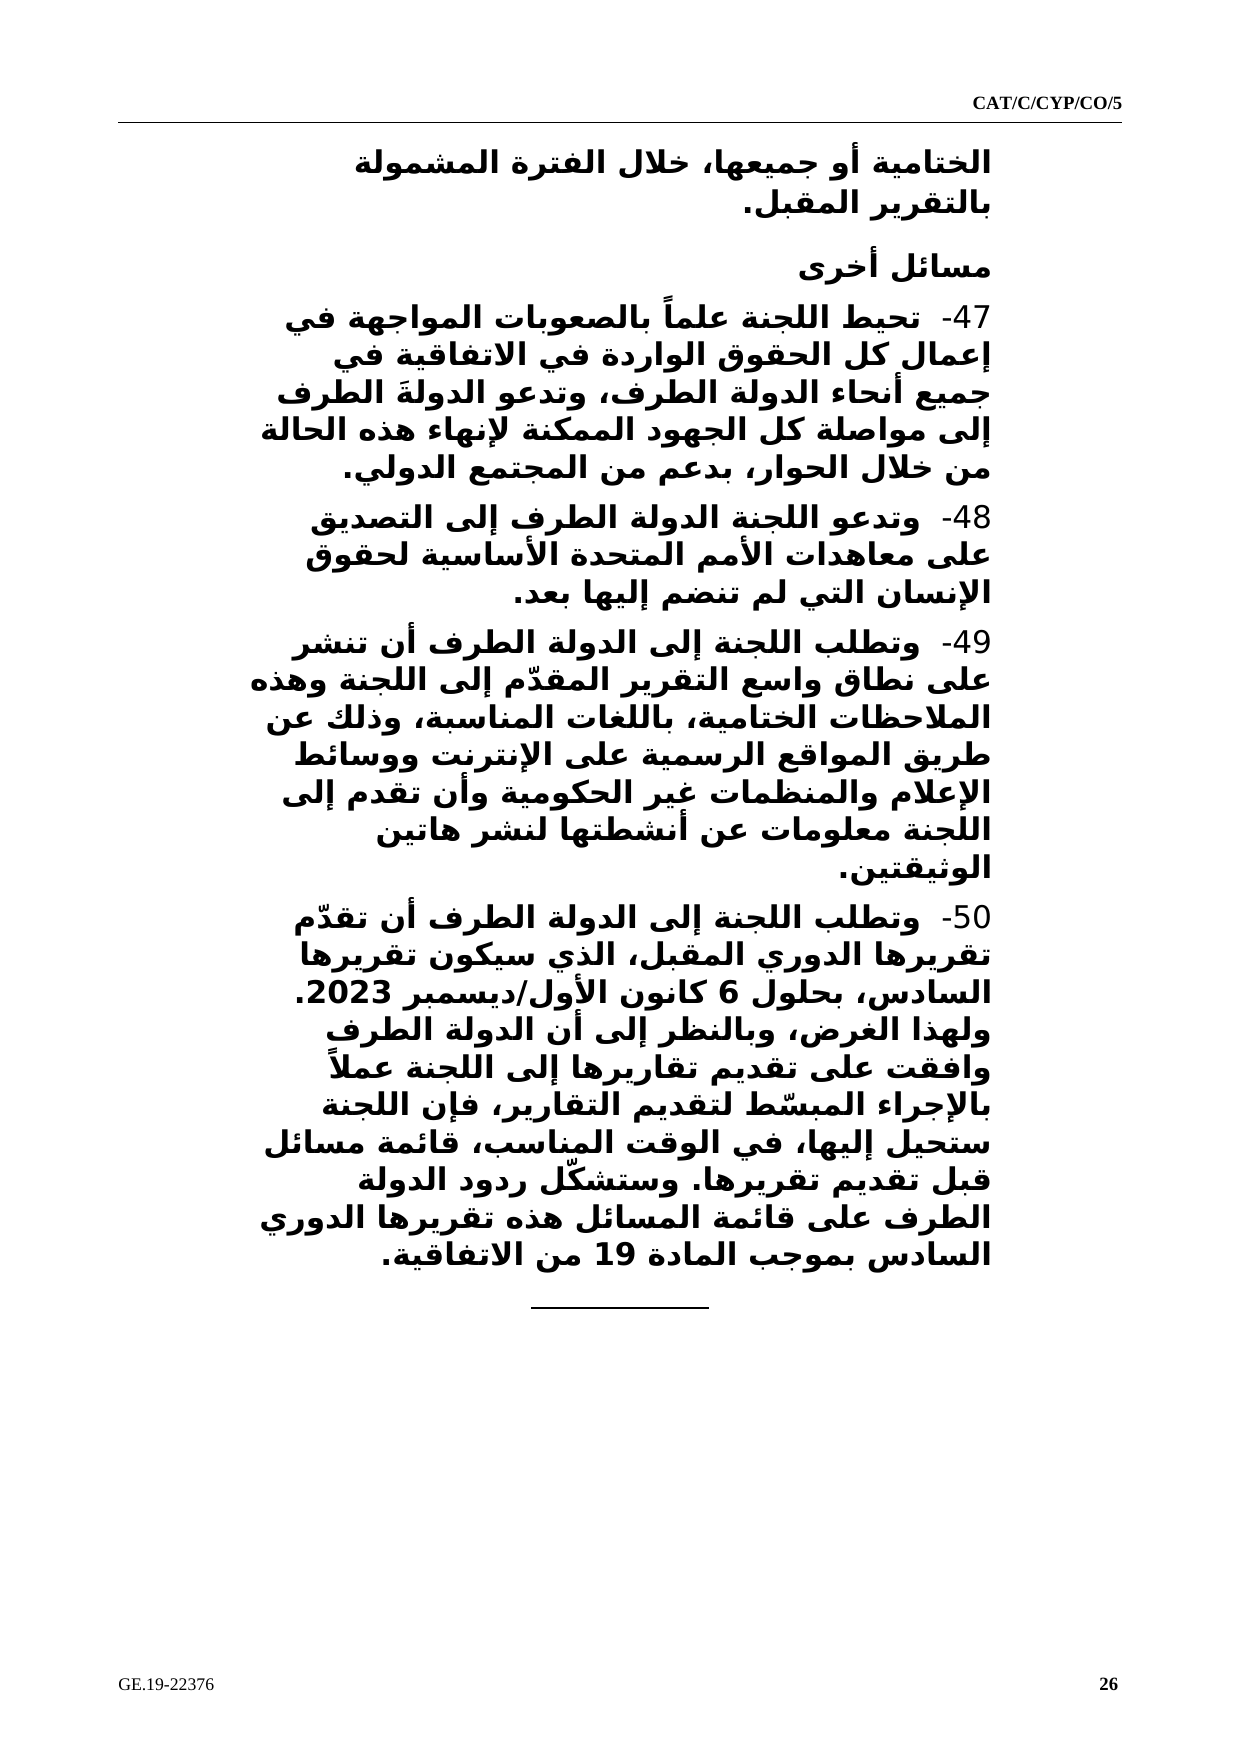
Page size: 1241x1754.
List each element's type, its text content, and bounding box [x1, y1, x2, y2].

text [248, 142, 992, 221]
text 50- وتطلب اللجنة إلى الدولة الطرف أن تقدّم تقريرها الدوري المقبل، الذي سيكون تقريرها السادس، بحلول 6 كانون الأول/ديسمبر 2023. ولهذا الغرض، وبالنظر إلى أن الدولة الطرف وافقت على تقديم تقاريرها إلى اللجنة عملاً بالإجراء المبسّط لتقديم التقارير، فإن اللجنة ستحيل إليها، في الوقت المناسب، قائمة مسائل قبل تقديم تقريرها. وستشكّل ردود الدولة الطرف على قائمة المسائل هذه تقريرها الدوري السادس بموجب المادة 19 من الاتفاقية. [248, 898, 992, 1273]
text 48- وتدعو اللجنة الدولة الطرف إلى التصديق على معاهدات الأمم المتحدة الأساسية لحقوق الإنسان التي لم تنضم إليها بعد. [248, 498, 992, 611]
text 47- تحيط اللجنة علماً بالصعوبات المواجهة في إعمال كل الحقوق الواردة في الاتفاقية في جميع أنحاء الدولة الطرف، وتدعو الدولةَ الطرف إلى مواصلة كل الجهود الممكنة لإنهاء هذه الحالة من خلال الحوار، بدعم من المجتمع الدولي. [248, 298, 992, 486]
text مسائل أخرى [248, 246, 1122, 286]
text 49- وتطلب اللجنة إلى الدولة الطرف أن تنشر على نطاق واسع التقرير المقدّم إلى اللجنة وهذه الملاحظات الختامية، باللغات المناسبة، وذلك عن طريق المواقع الرسمية على الإنترنت ووسائط الإعلام والمنظمات غير الحكومية وأن تقدم إلى اللجنة معلومات عن أنشطتها لنشر هاتين الوثيقتين. [248, 623, 992, 886]
